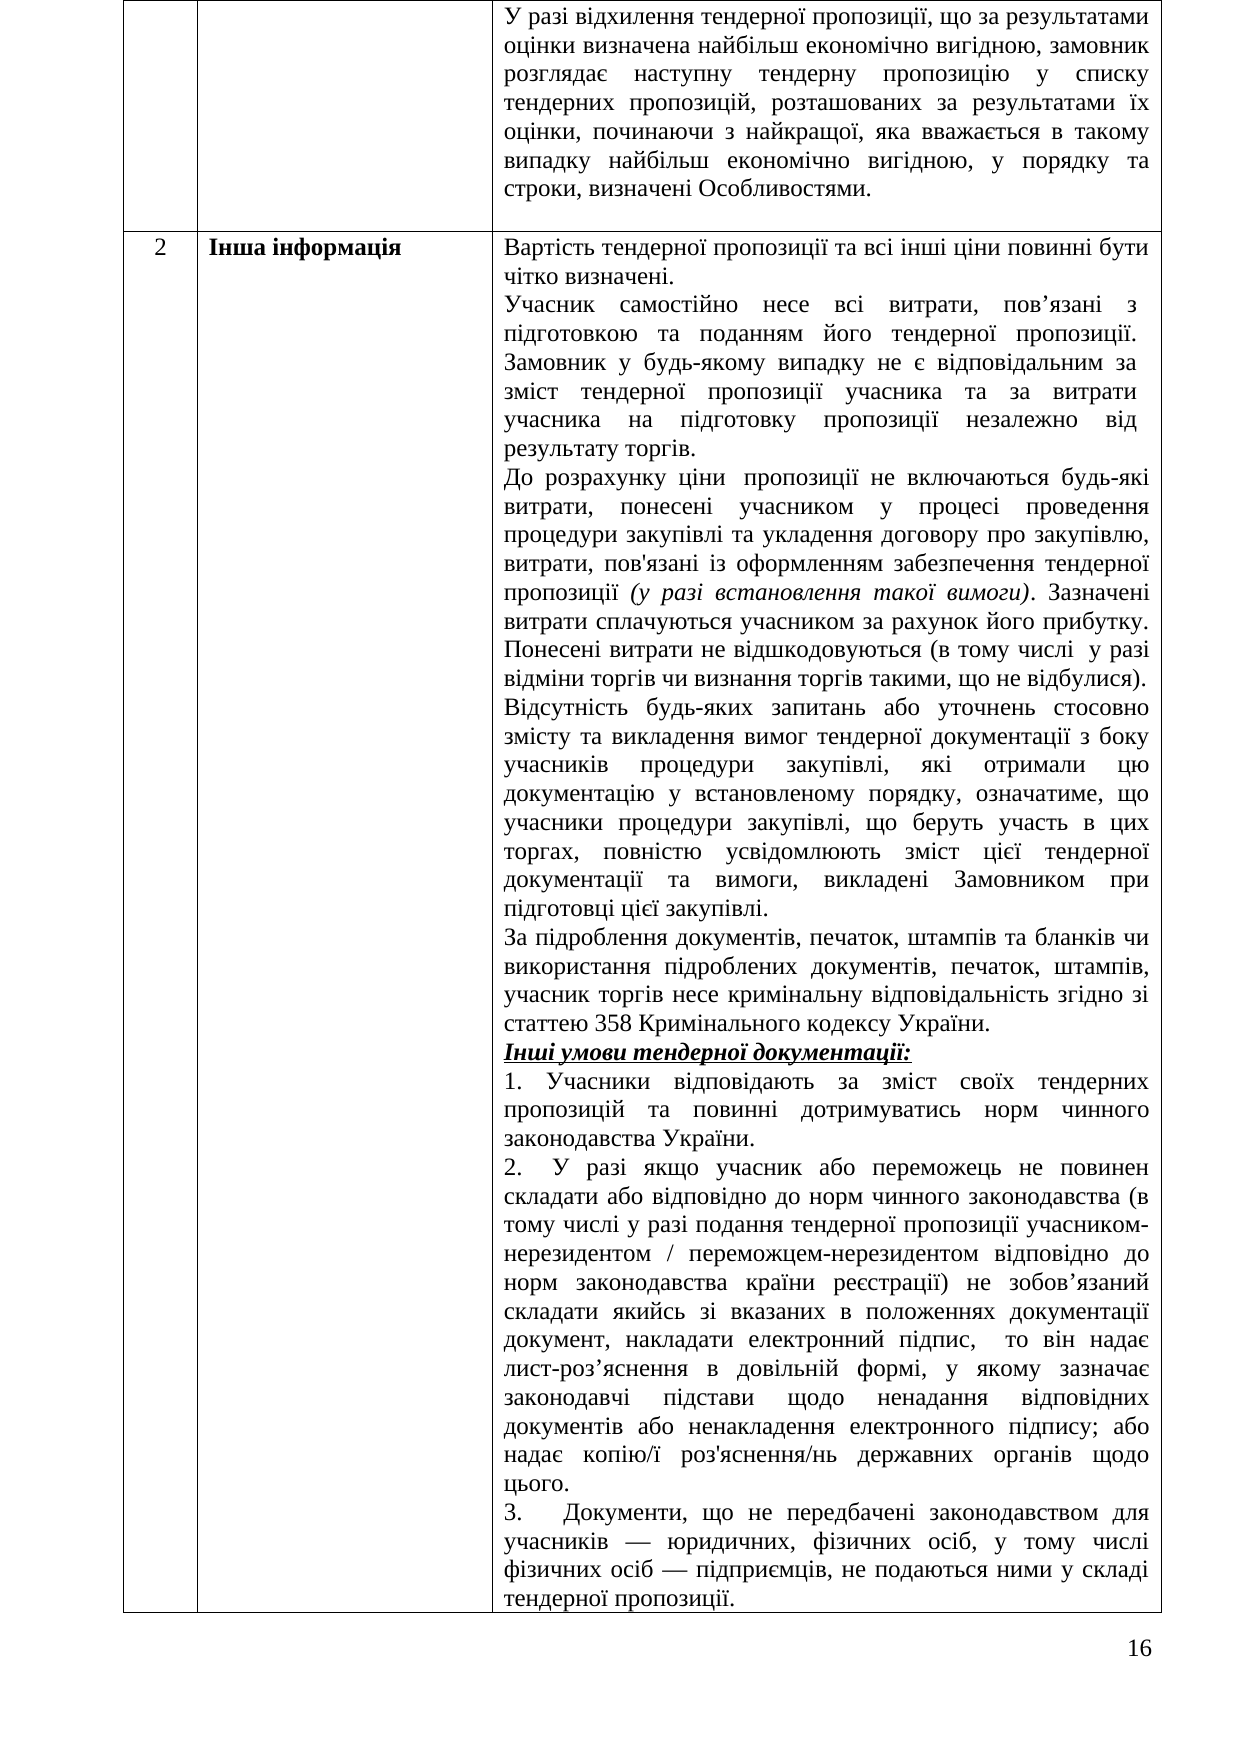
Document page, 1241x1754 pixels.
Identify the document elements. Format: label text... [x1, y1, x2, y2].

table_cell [198, 1, 492, 231]
table_cell 1 [124, 1, 197, 231]
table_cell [493, 232, 1161, 1612]
table_cell Інша інформація [198, 232, 492, 1612]
table_cell 2 [124, 232, 197, 1612]
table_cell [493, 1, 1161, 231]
